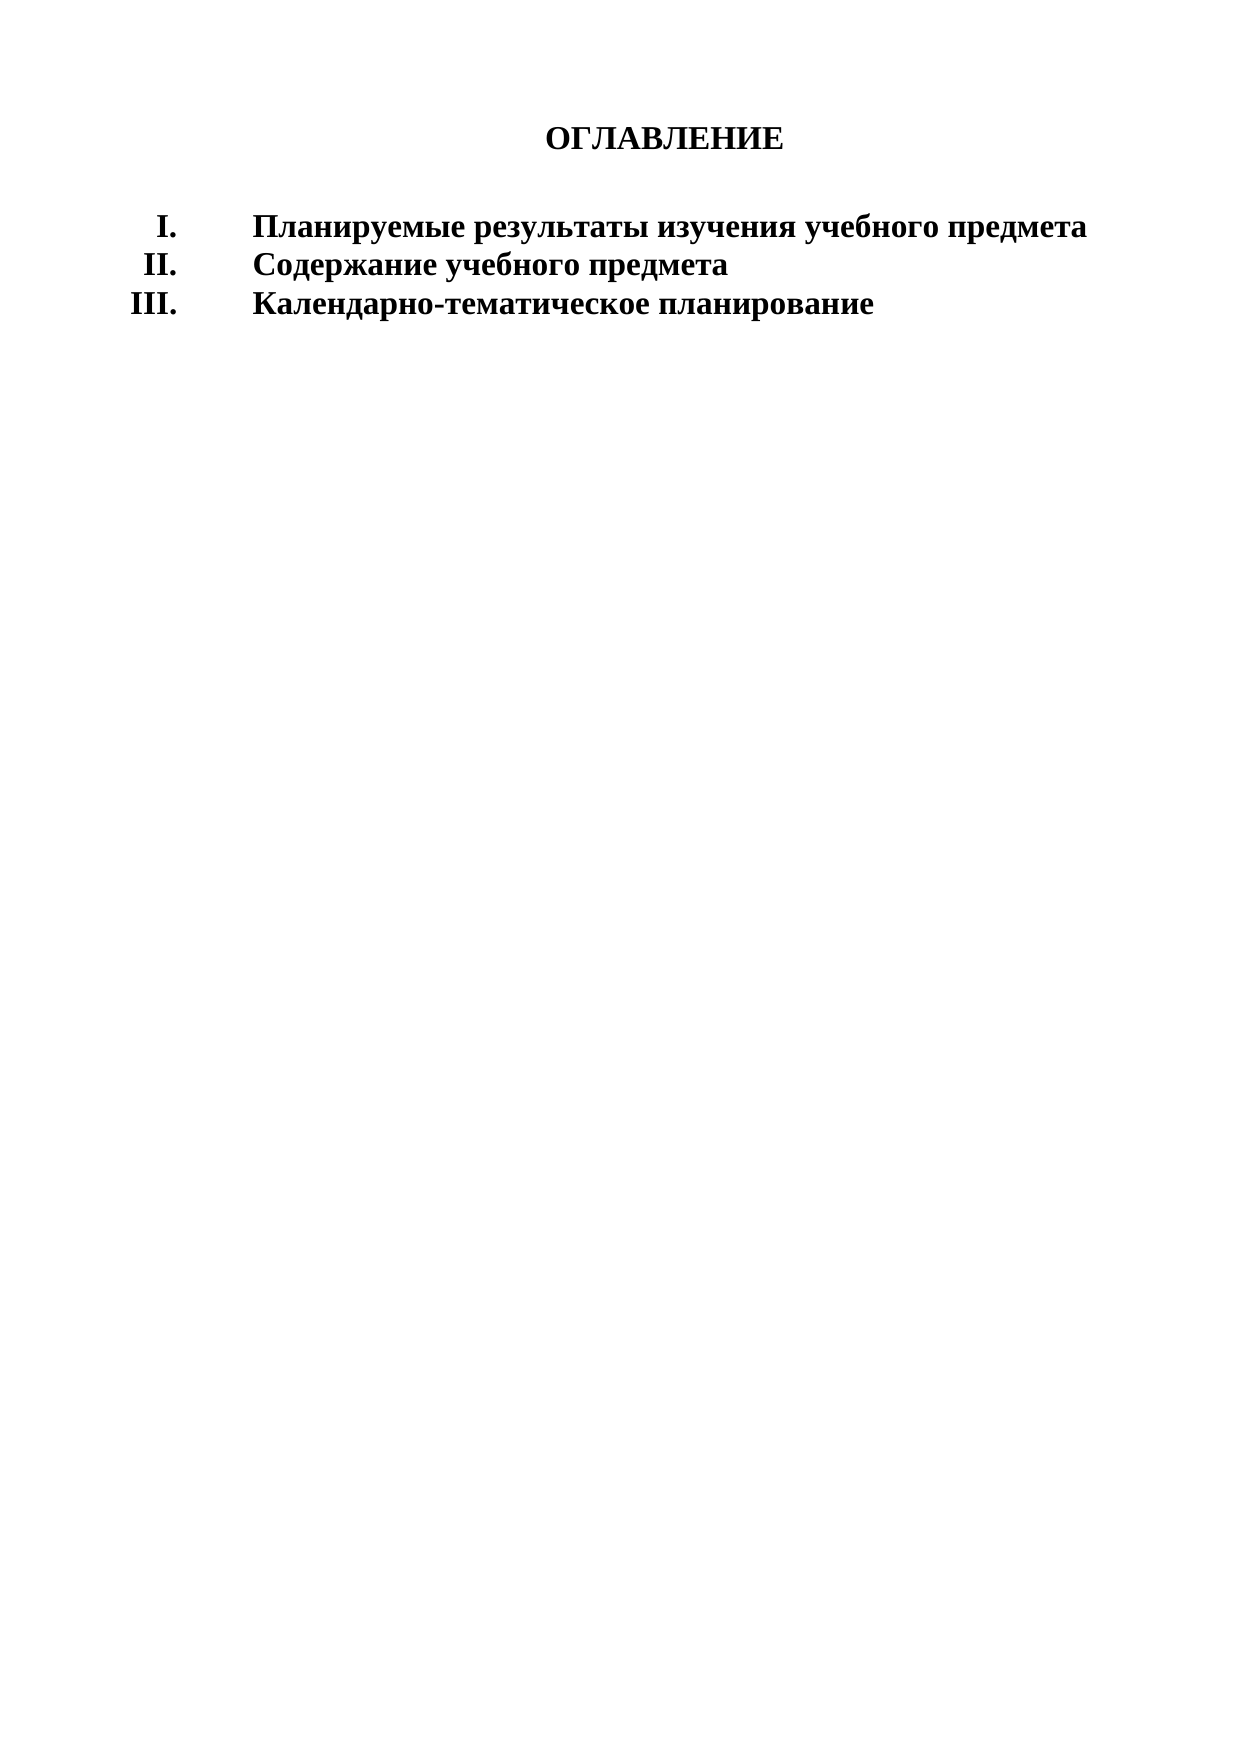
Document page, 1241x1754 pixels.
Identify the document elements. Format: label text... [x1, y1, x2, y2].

list Планируемые результаты изучения учебного предмета [177, 206, 1152, 244]
list Календарно-тематическое планирование [177, 283, 1152, 321]
list Содержание учебного предмета [177, 244, 1152, 283]
text ОГЛАВЛЕНИЕ [177, 118, 1152, 156]
